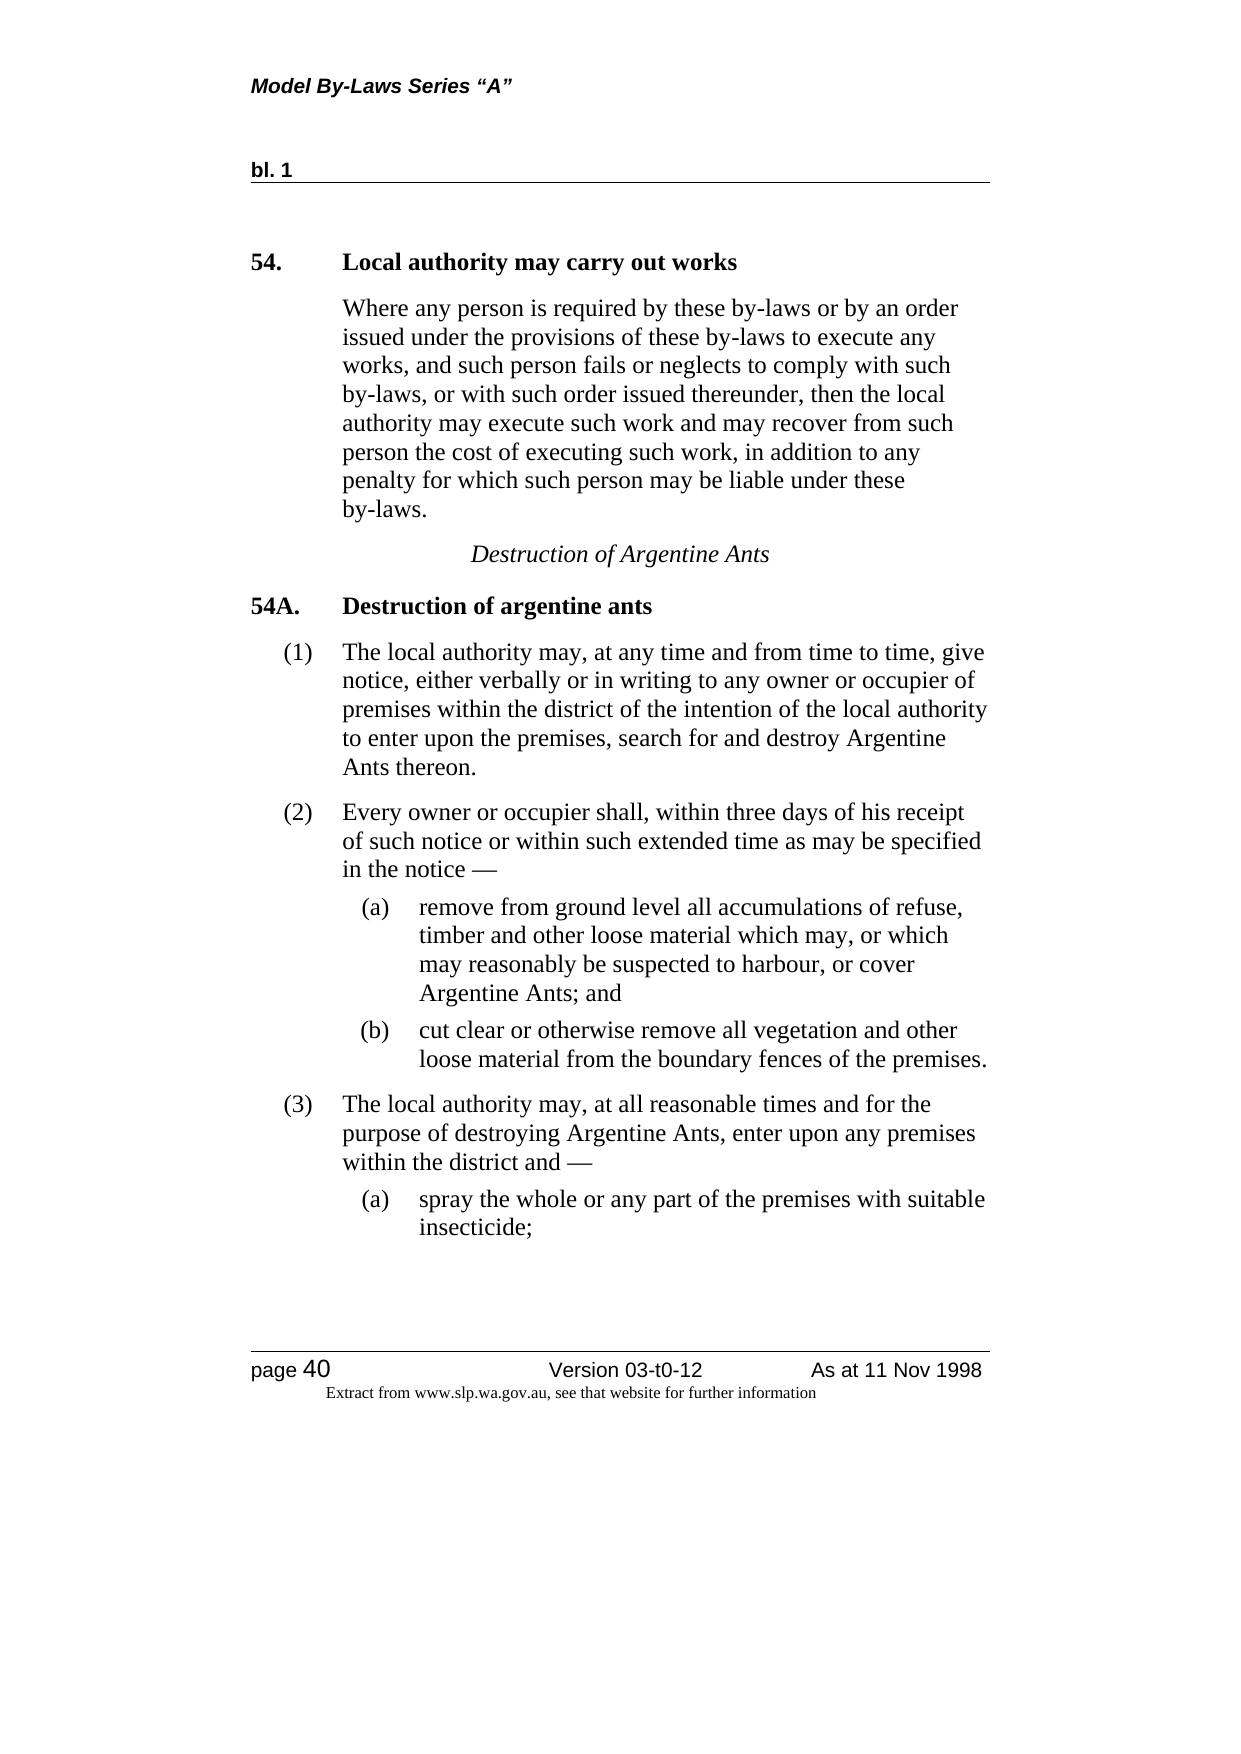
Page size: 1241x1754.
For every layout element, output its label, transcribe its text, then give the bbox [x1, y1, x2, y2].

subtitle 54. Local authority may carry out works [251, 247, 990, 276]
text Where any person is required by these by-laws or by an order issued under the provisions of these by-laws to execute any works, and such person fails or neglects to comply with such by-laws, or with such order issued thereunder, then the local authority may execute such work and may recover from such person the cost of executing such work, in addition to any penalty for which such person may be liable under these by-laws. [251, 293, 990, 523]
text (3) The local authority may, at all reasonable times and for the purpose of destroying Argentine Ants, enter upon any premises within the district and — [251, 1089, 990, 1175]
subtitle 54A. Destruction of argentine ants [251, 591, 990, 620]
subtitle Destruction of Argentine Ants [251, 539, 990, 568]
text (a) remove from ground level all accumulations of refuse, timber and other loose material which may, or which may reasonably be suspected to harbour, or cover Argentine Ants; and [251, 892, 990, 1007]
text (b) cut clear or otherwise remove all vegetation and other loose material from the boundary fences of the premises. [251, 1015, 990, 1072]
text (a) spray the whole or any part of the premises with suitable insecticide; [251, 1184, 990, 1241]
text (1) The local authority may, at any time and from time to time, give notice, either verbally or in writing to any owner or occupier of premises within the district of the intention of the local authority to enter upon the premises, search for and destroy Argentine Ants thereon. [251, 637, 990, 780]
text (2) Every owner or occupier shall, within three days of his receipt of such notice or within such extended time as may be specified in the notice — [251, 797, 990, 883]
